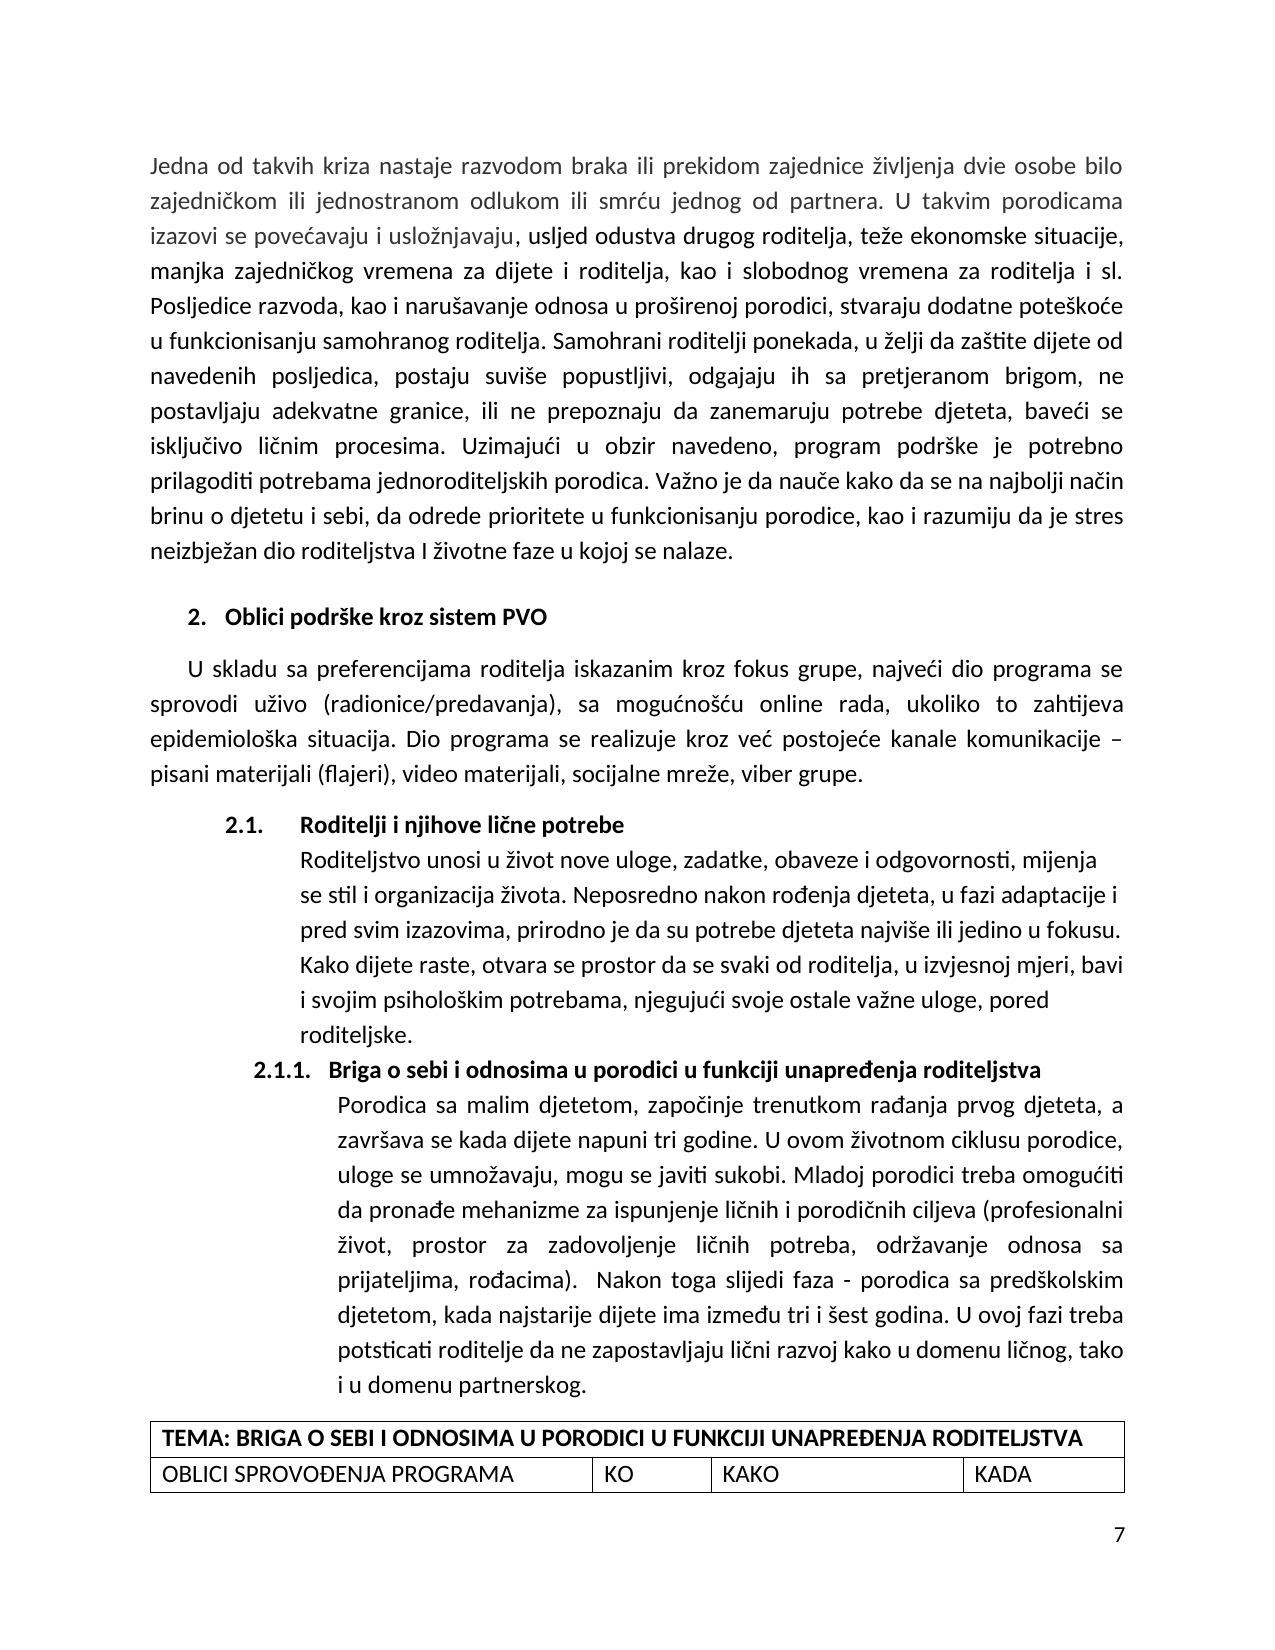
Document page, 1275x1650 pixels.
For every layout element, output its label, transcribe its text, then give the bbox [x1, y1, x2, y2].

table_cell KADA [964, 1458, 1124, 1492]
table_cell KO [593, 1458, 711, 1492]
list Porodica sa malim djetetom, započinje trenutkom rađanja prvog djeteta, a završava se kada dijete napuni tri godine. U ovom životnom ciklusu porodice, uloge se umnožavaju, mogu se javiti sukobi. Mladoj porodici treba omogućiti da pronađe mehanizme za ispunjenje ličnih i porodičnih ciljeva (profesionalni život, prostor za zadovoljenje ličnih potreba, održavanje odnosa sa prijateljima, rođacima). Nakon toga slijedi faza - porodica sa predškolskim djetetom, kada najstarije dijete ima između tri i šest godina. U ovoj fazi treba potsticati roditelje da ne zapostavljaju lični razvoj kako u domenu ličnog, tako i u domenu partnerskog. [337, 1089, 1125, 1400]
list Oblici podrške kroz sistem PVO [187, 601, 1125, 632]
text U skladu sa preferencijama roditelja iskazanim kroz fokus grupe, najveći dio programa se sprovodi uživo (radionice/predavanja), sa mogućnošću online rada, ukoliko to zahtijeva epidemiološka situacija. Dio programa se realizuje kroz već postojeće kanale komunikacije – pisani materijali (flajeri), video materijali, socijalne mreže, viber grupe. [150, 653, 1125, 788]
list Briga o sebi i odnosima u porodici u funkciji unapređenja roditeljstva [253, 1054, 1125, 1085]
table_header TEMA: BRIGA O SEBI I ODNOSIMA U PORODICI U FUNKCIJI UNAPREĐENJA RODITELJSTVA [151, 1422, 1124, 1457]
table_cell KAKO [712, 1458, 963, 1492]
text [150, 150, 1125, 566]
list Roditelji i njihove lične potrebe [225, 809, 1125, 840]
list Roditeljstvo unosi u život nove uloge, zadatke, obaveze i odgovornosti, mijenja se stil i organizacija života. Neposredno nakon rođenja djeteta, u fazi adaptacije i pred svim izazovima, prirodno je da su potrebe djeteta najviše ili jedino u fokusu. Kako dijete raste, otvara se prostor da se svaki od roditelja, u izvjesnoj mjeri, bavi i svojim psihološkim potrebama, njegujući svoje ostale važne uloge, pored roditeljske. [300, 844, 1125, 1050]
table_cell OBLICI SPROVOĐENJA PROGRAMA [151, 1458, 592, 1492]
